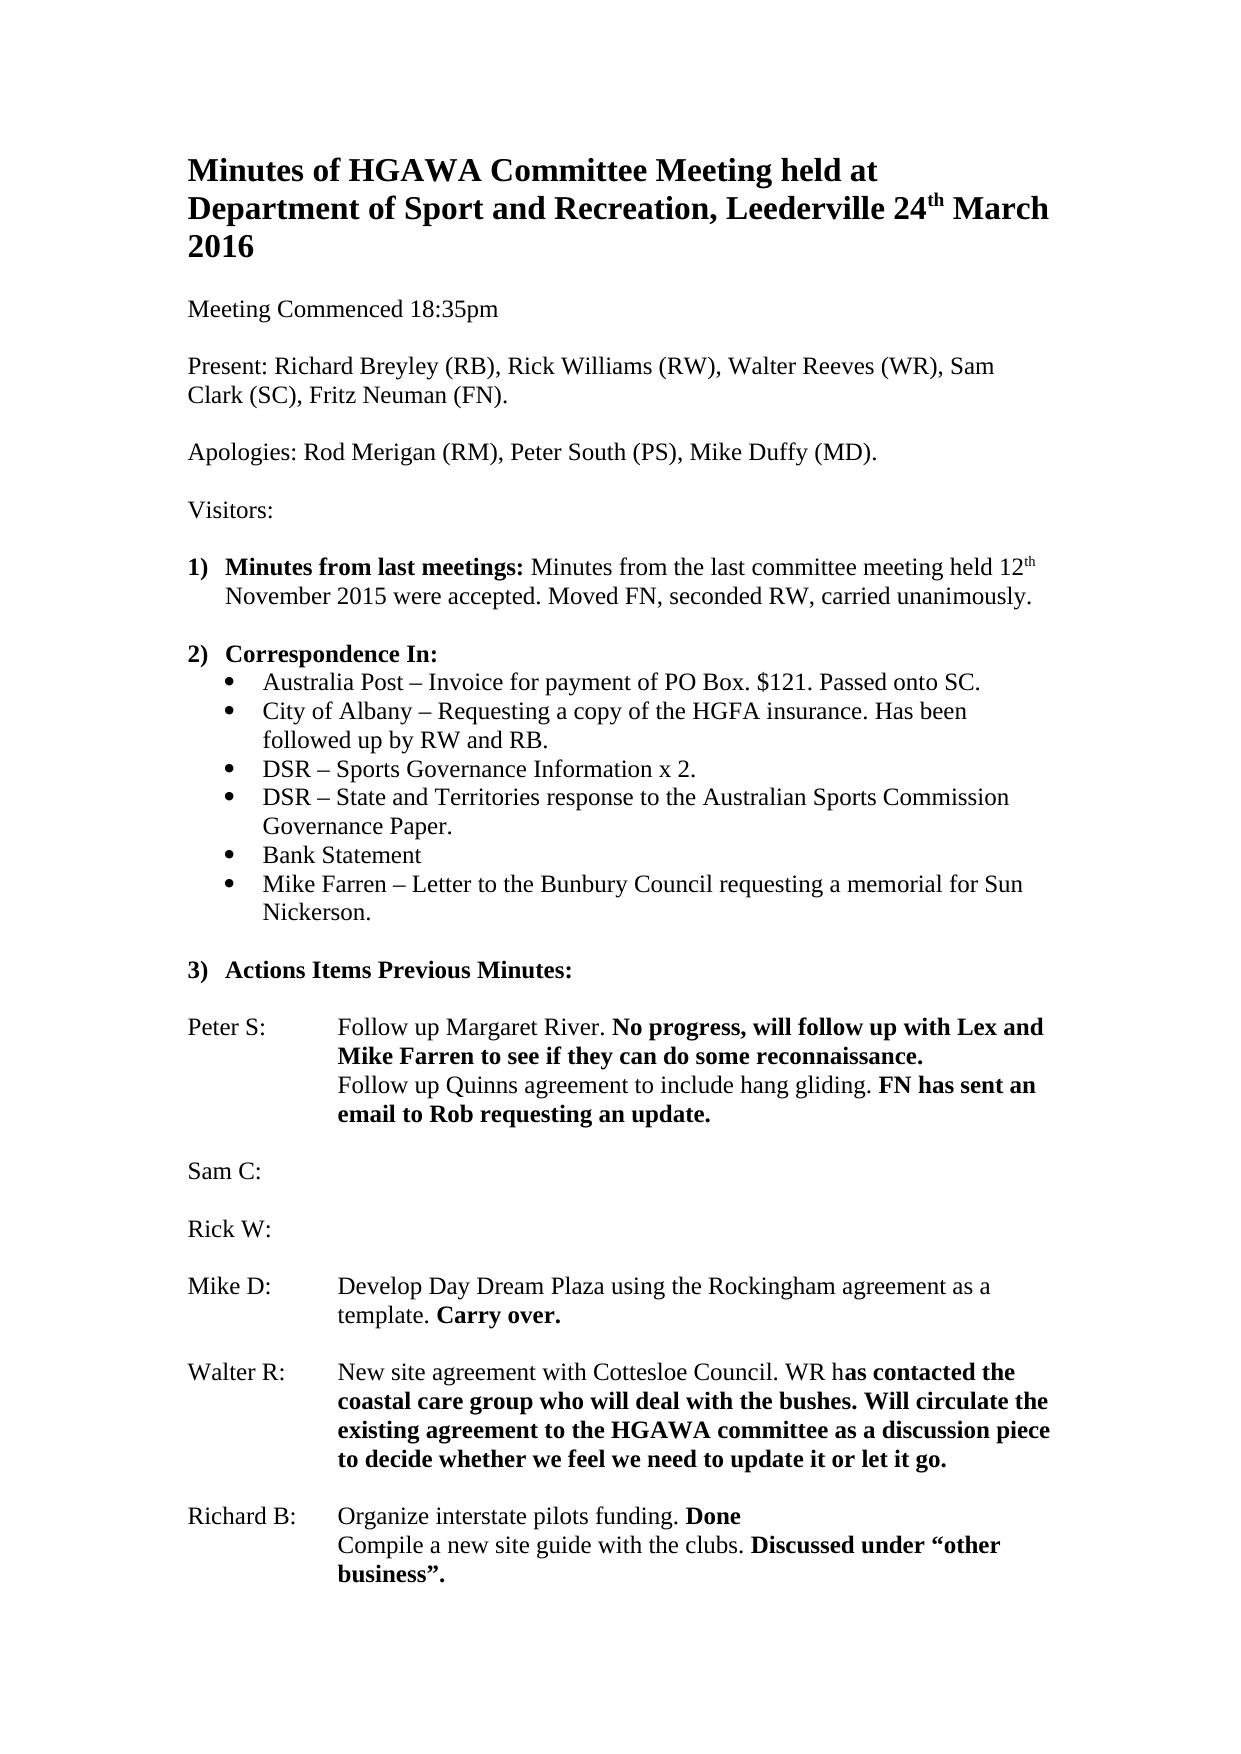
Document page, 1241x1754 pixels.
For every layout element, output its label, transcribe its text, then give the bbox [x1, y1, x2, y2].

text Walter R: New site agreement with Cottesloe Council. WR has contacted the coastal care group who will deal with the bushes. Will circulate the existing agreement to the HGAWA committee as a discussion piece to decide whether we feel we need to update it or let it go. [187, 1357, 1053, 1472]
list City of Albany – Requesting a copy of the HGFA insurance. Has been followed up by RW and RB. [225, 696, 1053, 754]
text Richard B: Organize interstate pilots funding. Done [187, 1501, 1053, 1530]
text Compile a new site guide with the clubs. Discussed under “other business”. [187, 1530, 1053, 1587]
text Sam C: [187, 1156, 1053, 1185]
text Present: Richard Breyley (RB), Rick Williams (RW), Walter Reeves (WR), Sam Clark (SC), Fritz Neuman (FN). [187, 351, 1053, 409]
text Mike D: Develop Day Dream Plaza using the Rockingham agreement as a template. Carry over. [187, 1271, 1053, 1329]
text Apologies: Rod Merigan (RM), Peter South (PS), Mike Duffy (MD). [187, 437, 1053, 466]
list Mike Farren – Letter to the Bunbury Council requesting a memorial for Sun Nickerson. [225, 869, 1053, 926]
list Minutes from last meetings: Minutes from the last committee meeting held 12th November 2015 were accepted. Moved FN, seconded RW, carried unanimously. [187, 552, 1053, 610]
text Minutes of HGAWA Committee Meeting held at Department of Sport and Recreation, Leederville 24th March 2016 [187, 150, 1053, 265]
text Rick W: [187, 1214, 1053, 1242]
list Bank Statement [225, 840, 1053, 869]
list DSR – State and Territories response to the Australian Sports Commission Governance Paper. [225, 782, 1053, 840]
list Australia Post – Invoice for payment of PO Box. $121. Passed onto SC. [225, 667, 1053, 696]
list Correspondence In: [187, 639, 1053, 667]
list Actions Items Previous Minutes: [187, 955, 1053, 984]
text Follow up Quinns agreement to include hang gliding. FN has sent an email to Rob requesting an update. [337, 1070, 1053, 1127]
text Visitors: [187, 495, 1053, 524]
text Meeting Commenced 18:35pm [187, 294, 1053, 322]
text Peter S: Follow up Margaret River. No progress, will follow up with Lex and Mike Farren to see if they can do some reconnaissance. [187, 1012, 1053, 1070]
list DSR – Sports Governance Information x 2. [225, 754, 1053, 782]
